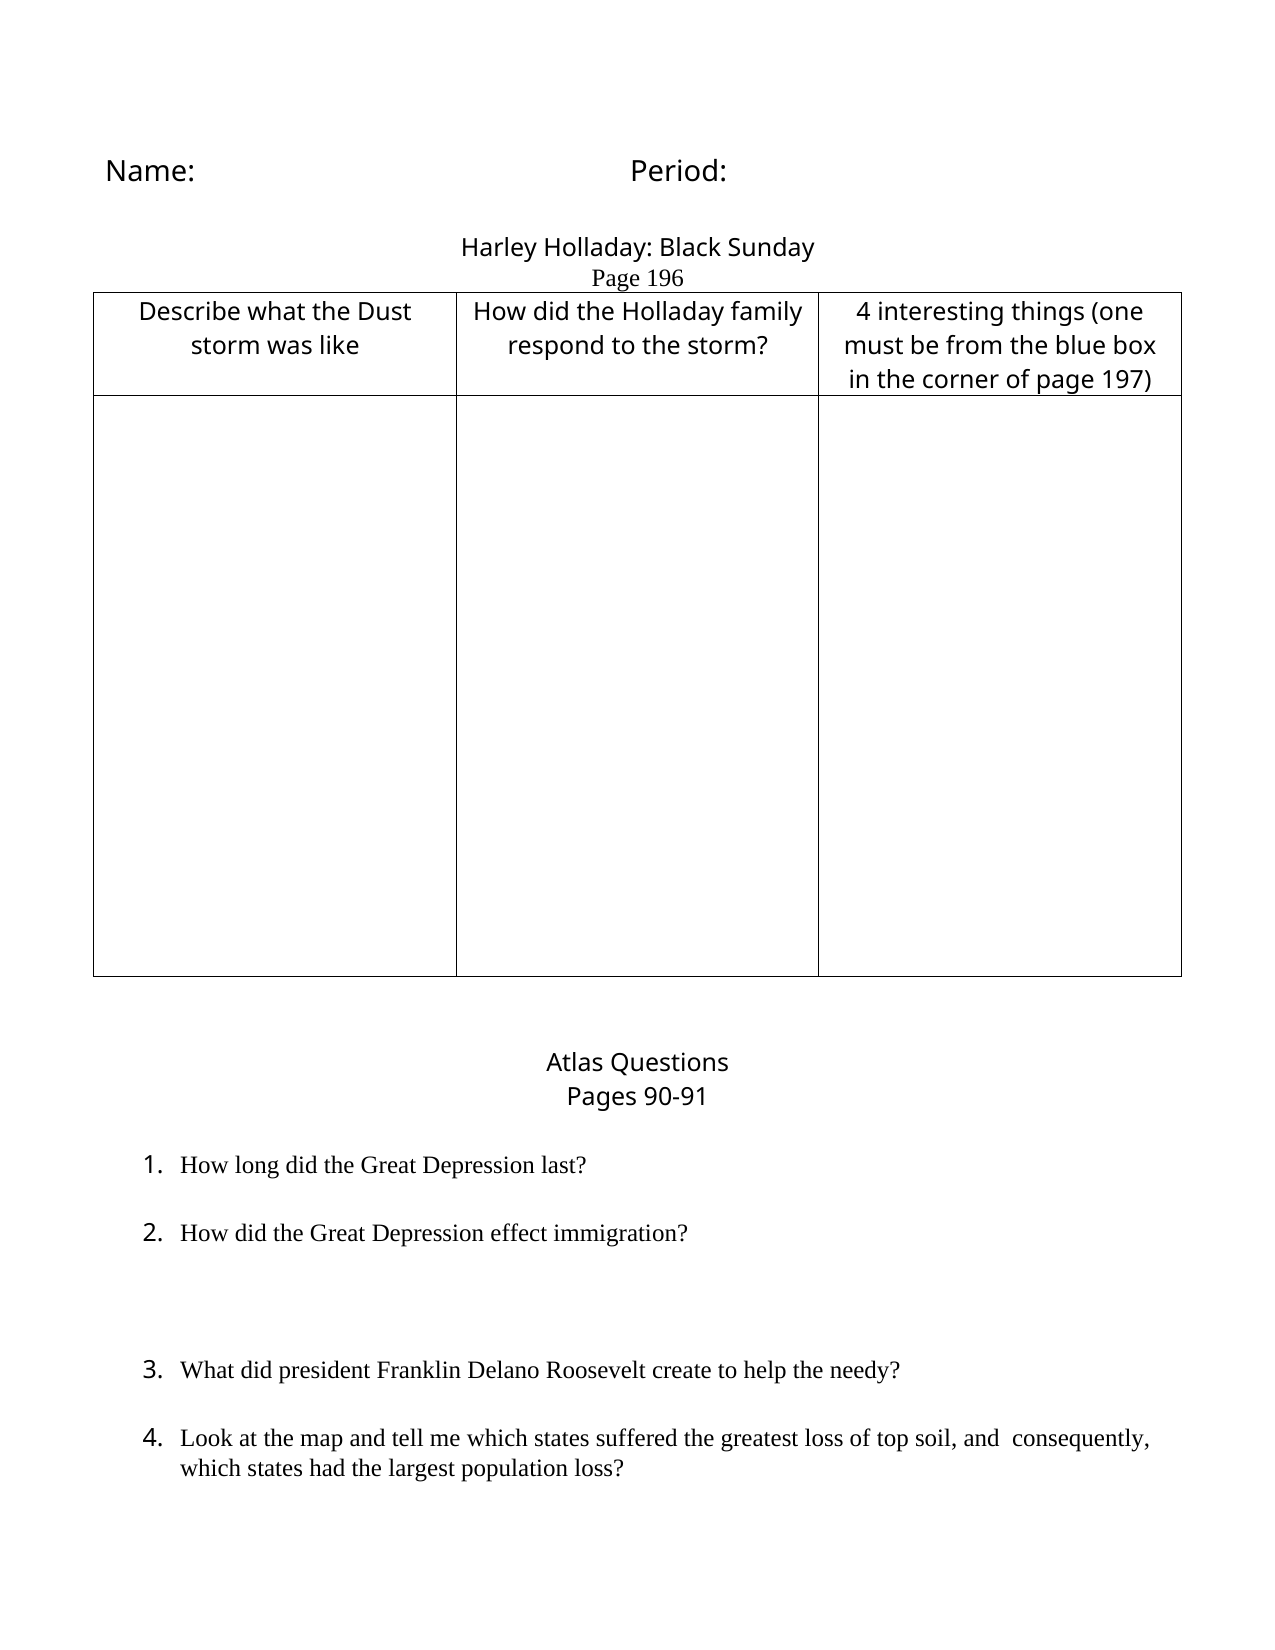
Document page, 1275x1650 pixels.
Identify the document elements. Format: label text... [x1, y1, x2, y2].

table_header 4 interesting things (one must be from the blue box in the corner of page 197) [819, 293, 1181, 395]
table_header Describe what the Dust storm was like [94, 293, 456, 395]
list Look at the map and tell me which states suffered the greatest loss of top soil, and consequently, which states had the largest population loss? [142, 1419, 1170, 1482]
table_cell [457, 396, 818, 976]
list How long did the Great Depression last? [142, 1147, 1170, 1181]
list How did the Great Depression effect immigration? [142, 1215, 1170, 1249]
table_cell [819, 396, 1181, 976]
list What did president Franklin Delano Roosevelt create to help the needy? [142, 1351, 1170, 1385]
text Harley Holladay: Black Sunday [105, 229, 1170, 263]
table_cell [94, 396, 456, 976]
text Pages 90-91 [105, 1079, 1170, 1113]
text Atlas Questions [105, 1045, 1170, 1079]
text Page 196 [105, 263, 1170, 292]
text Name: Period: [105, 150, 1170, 190]
table_header How did the Holladay family respond to the storm? [457, 293, 818, 395]
